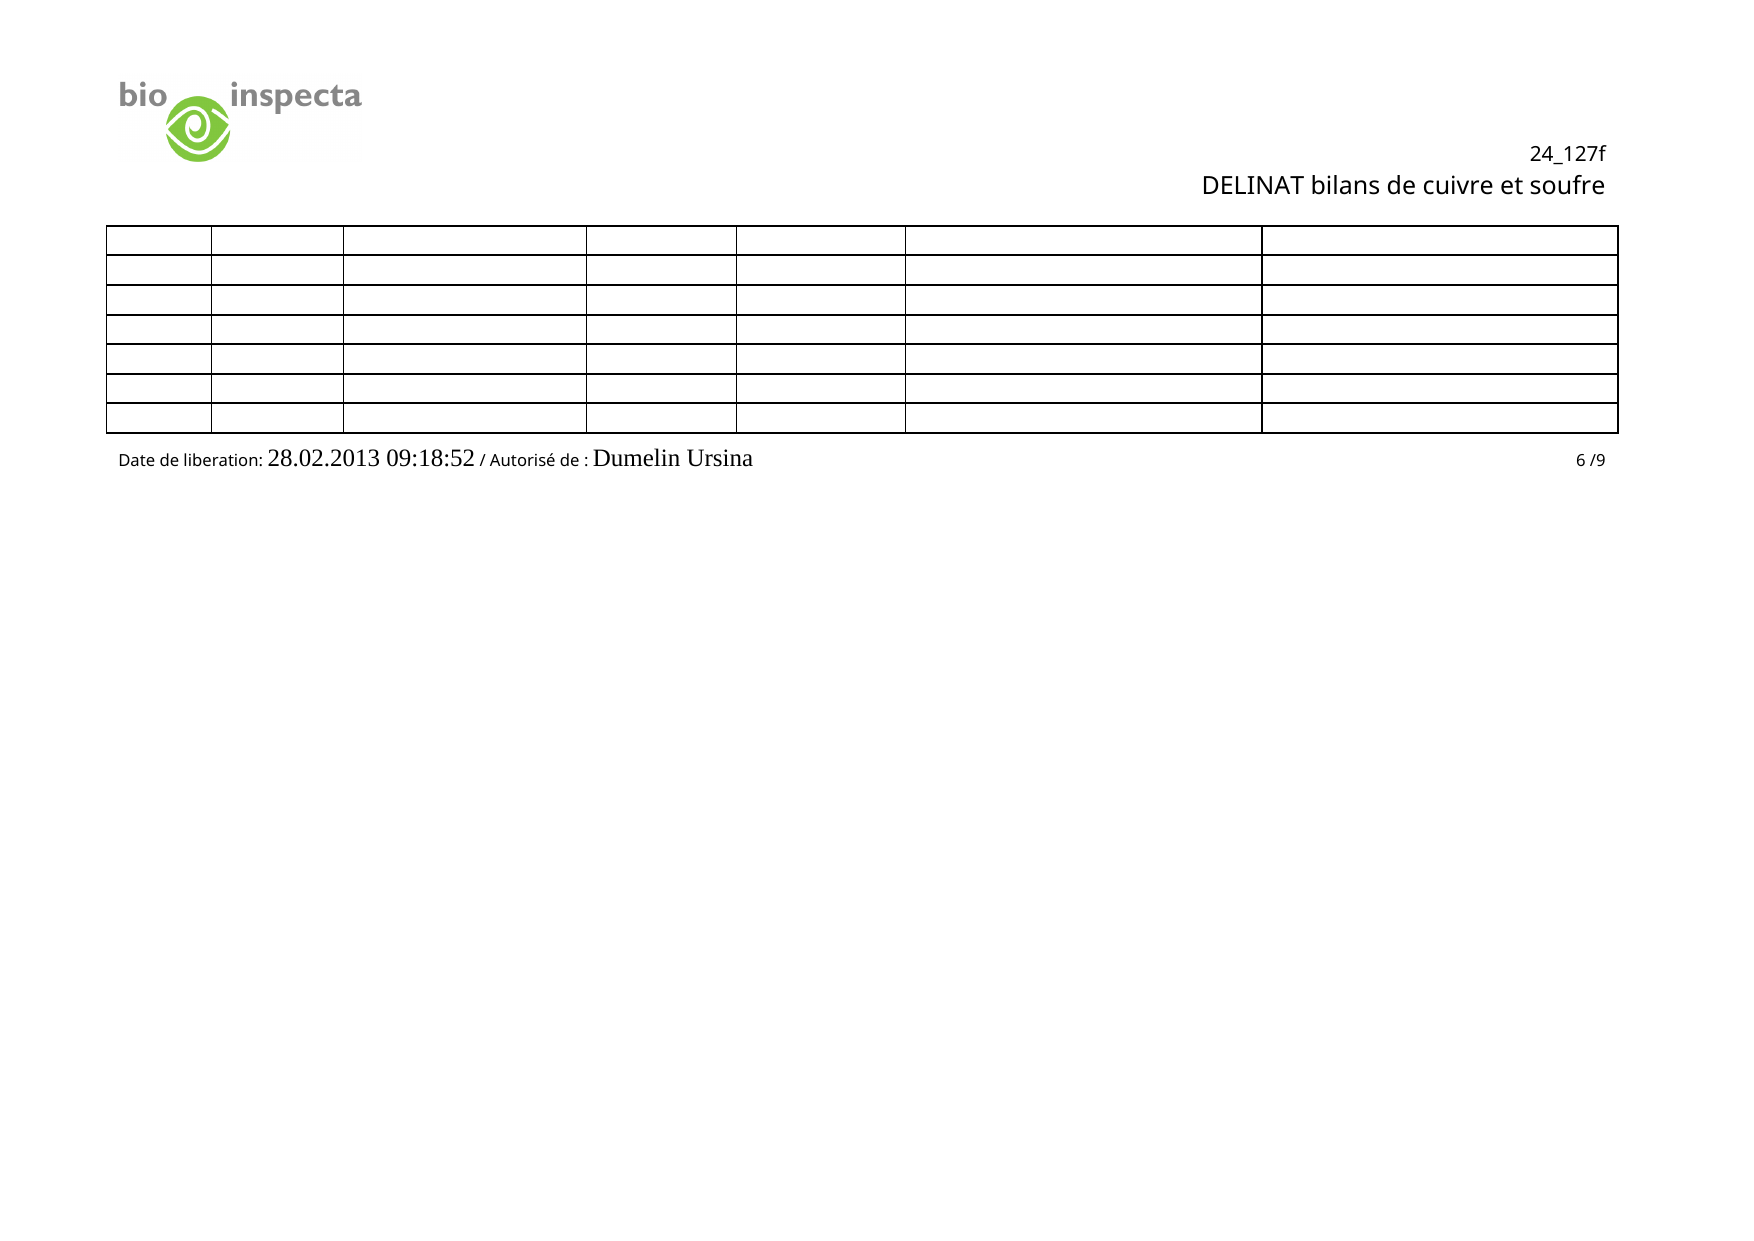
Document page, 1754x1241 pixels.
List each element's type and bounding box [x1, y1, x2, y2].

table_cell [1263, 256, 1617, 284]
table_cell [906, 345, 1261, 373]
table_cell [1263, 375, 1617, 402]
table_cell [737, 286, 905, 313]
table_cell [1263, 286, 1617, 313]
table_cell [587, 256, 736, 284]
table_cell [1263, 345, 1617, 373]
table_cell [737, 375, 905, 402]
table_cell [587, 227, 736, 254]
table_cell [906, 286, 1261, 313]
table_cell [737, 256, 905, 284]
table_cell [212, 316, 343, 343]
table_cell [587, 316, 736, 343]
table_cell [107, 227, 211, 254]
table_cell [344, 375, 586, 402]
table_cell [1263, 227, 1617, 254]
table_cell [212, 227, 343, 254]
table_cell [107, 316, 211, 343]
table_cell [107, 345, 211, 373]
table_cell [107, 286, 211, 313]
table_cell [344, 256, 586, 284]
table_cell [107, 404, 211, 432]
table_cell [737, 345, 905, 373]
table_cell [1263, 316, 1617, 343]
table_cell [212, 345, 343, 373]
table_cell [344, 286, 586, 313]
table_cell [906, 227, 1261, 254]
table_cell [212, 404, 343, 432]
picture [118, 73, 362, 162]
table_cell [737, 227, 905, 254]
table_cell [906, 316, 1261, 343]
table_cell [212, 375, 343, 402]
table_cell [906, 404, 1261, 432]
table_cell [737, 404, 905, 432]
table_cell [107, 375, 211, 402]
table_cell [906, 256, 1261, 284]
table_cell [587, 286, 736, 313]
table_cell [587, 375, 736, 402]
table_cell [906, 375, 1261, 402]
table_cell [587, 345, 736, 373]
table_cell [737, 316, 905, 343]
table_cell [587, 404, 736, 432]
table_cell [344, 316, 586, 343]
table_cell [1263, 404, 1617, 432]
table_cell [344, 227, 586, 254]
table_cell [107, 256, 211, 284]
table_cell [344, 345, 586, 373]
table_cell [212, 286, 343, 313]
table_cell [212, 256, 343, 284]
table_cell [344, 404, 586, 432]
